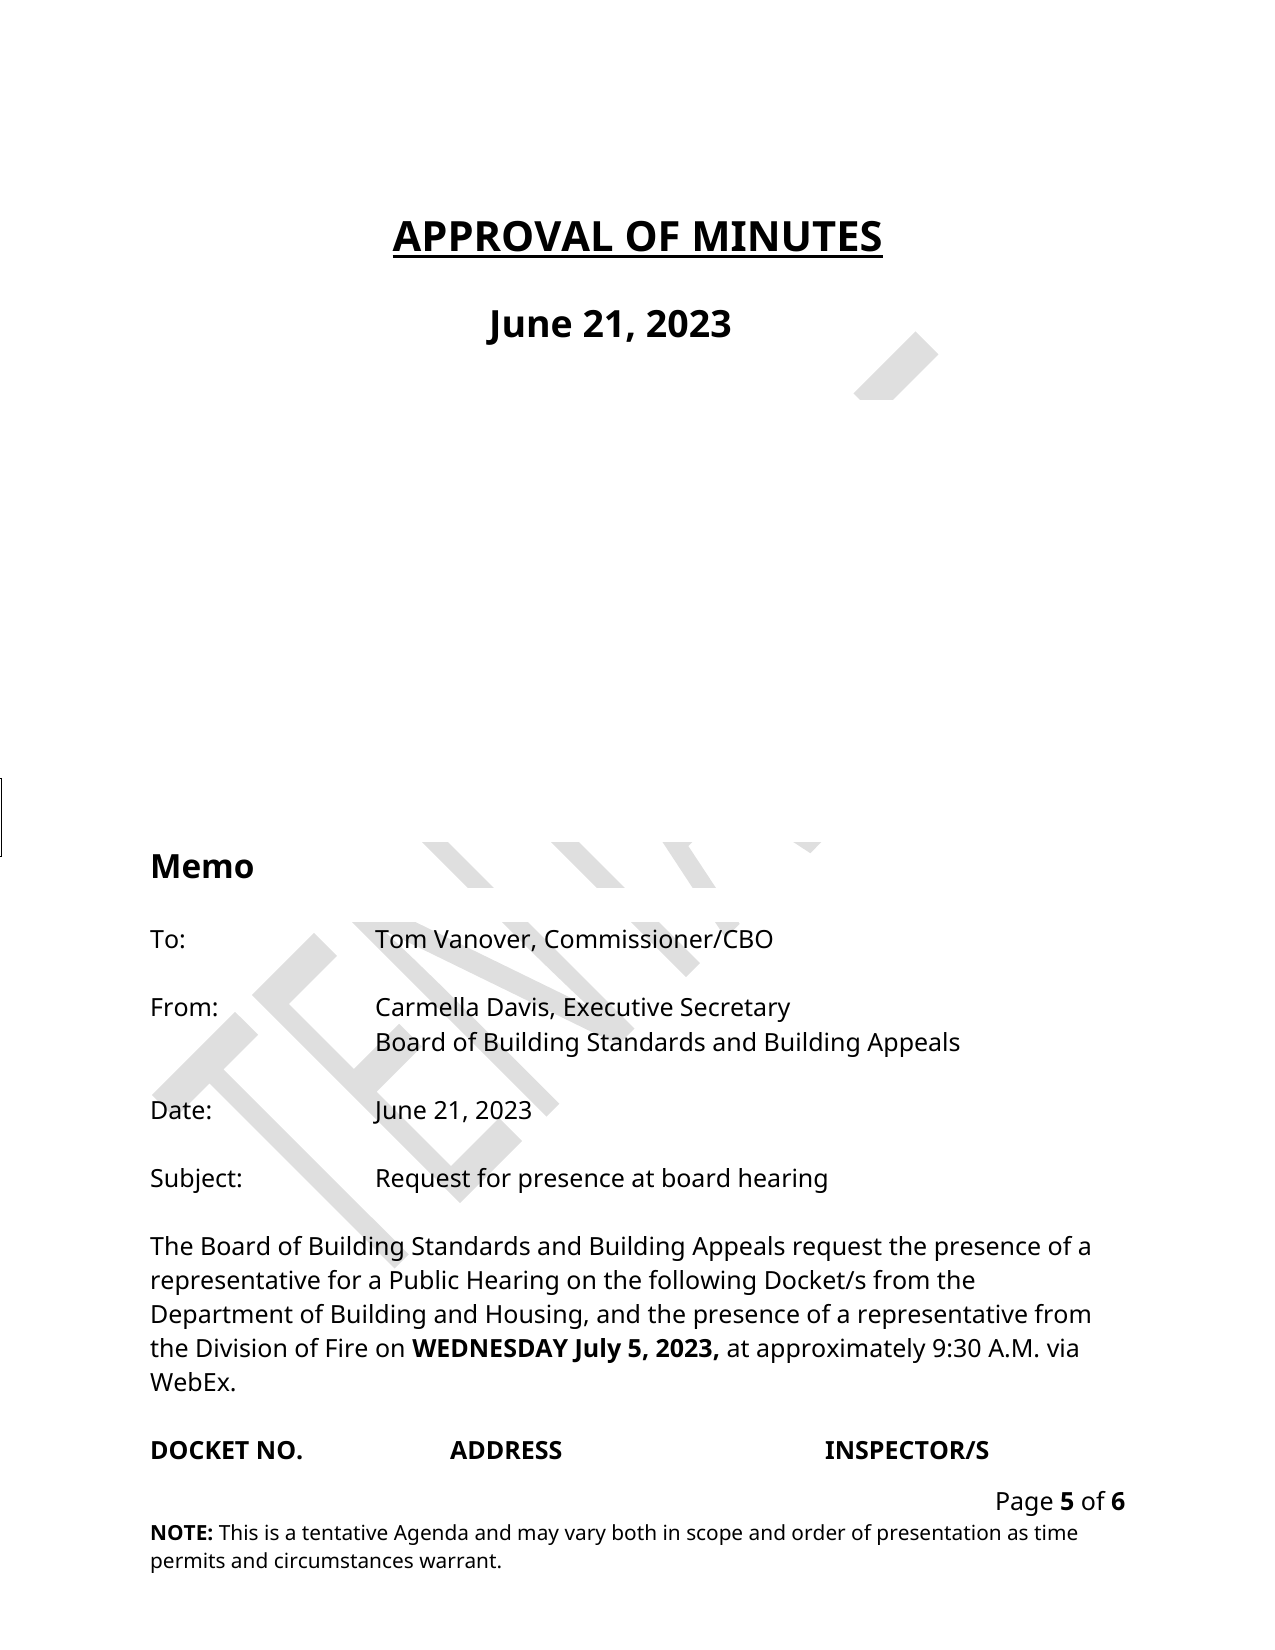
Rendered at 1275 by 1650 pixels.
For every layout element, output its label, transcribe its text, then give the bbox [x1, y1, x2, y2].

text To: Tom Vanover, Commissioner/CBO [150, 922, 1125, 956]
text The Board of Building Standards and Building Appeals request the presence of a representative for a Public Hearing on the following Docket/s from the Department of Building and Housing, and the presence of a representative from the Division of Fire on WEDNESDAY July 5, 2023, at approximately 9:30 A.M. via WebEx. [150, 1228, 1125, 1399]
text Subject: Request for presence at board hearing [150, 1160, 1125, 1194]
text Memo [150, 842, 1125, 888]
text Date: June 21, 2023 [150, 1092, 1125, 1126]
text From: Carmella Davis, Executive Secretary [150, 990, 1125, 1024]
text DOCKET NO. ADDRESS INSPECTOR/S [150, 1433, 1125, 1467]
text APPROVAL OF MINUTES [150, 207, 1125, 263]
text June 21, 2023 [375, 298, 1125, 349]
text Board of Building Standards and Building Appeals [150, 1024, 1125, 1058]
